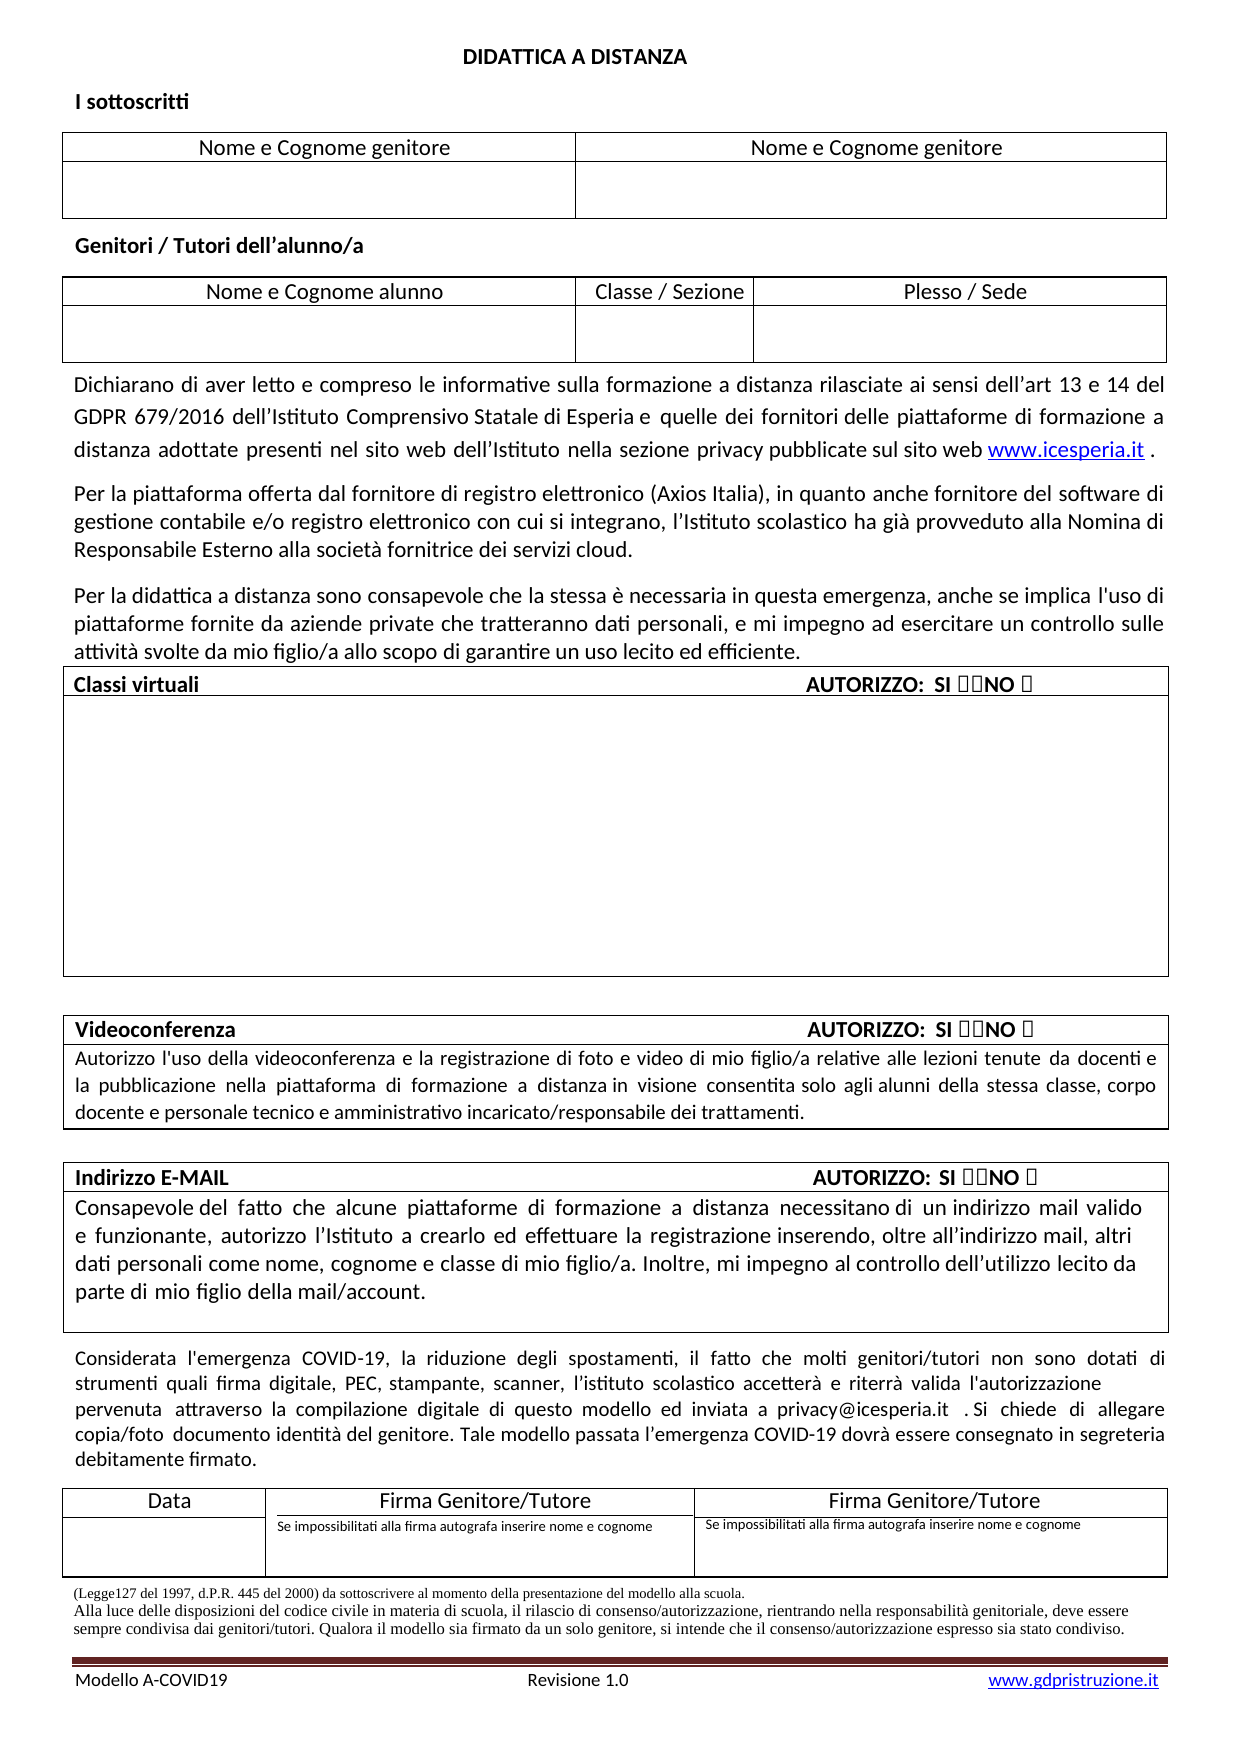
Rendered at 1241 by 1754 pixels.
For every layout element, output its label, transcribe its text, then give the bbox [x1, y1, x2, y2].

table_cell [576, 162, 1166, 218]
text Videoconferenza AUTORIZZO: SI NO  [75, 1013, 1045, 1044]
table_cell [63, 162, 575, 218]
table_cell [576, 306, 753, 362]
text Dichiarano di aver letto e compreso le informative sulla formazione a distanza rilasciate ai sensi dell’art 13 e 14 del GDPR 679/2016 dell’Istituto Comprensivo Statale di Esperia e quelle dei fornitori delle piattaforme di formazione a distanza adottate presenti nel sito web dell’Istituto nella sezione privacy pubblicate sul sito web www.icesperia.it . [74, 370, 1165, 463]
table_cell [63, 306, 575, 362]
text Per la didattica a distanza sono consapevole che la stessa è necessaria in questa emergenza, anche se implica l'uso di piattaforme fornite da aziende private che tratteranno dati personali, e mi impegno ad esercitare un controllo sulle attività svolte da mio figlio/a allo scopo di garantire un uso lecito ed efficiente. [74, 581, 1164, 665]
text Considerata l'emergenza COVID-19, la riduzione degli spostamenti, il fatto che molti genitori/tutori non sono dotati di strumenti quali firma digitale, PEC, stampante, scanner, l’istituto scolastico accetterà e riterrà valida l'autorizzazione [75, 1345, 1165, 1396]
table_header Firma Genitore/Tutore Se impossibilitati alla firma autografa inserire nome e cognome [266, 1489, 694, 1576]
table_header Firma Genitore/Tutore [695, 1489, 1167, 1517]
text Alla luce delle disposizioni del codice civile in materia di scuola, il rilascio di consenso/autorizzazione, rientrando nella responsabilità genitoriale, deve essere sempre condivisa dai genitori/tutori. Qualora il modello sia firmato da un solo genitore, si intende che il consenso/autorizzazione espresso sia stato condiviso. [73, 1601, 1129, 1638]
text (Legge127 del 1997, d.P.R. 445 del 2000) da sottoscrivere al momento della presentazione del modello alla scuola. [73, 1584, 1180, 1601]
text Genitori / Tutori dell’alunno/a [75, 231, 1180, 259]
table_header Nome e Cognome alunno [63, 278, 575, 305]
table_header Nome e Cognome genitore [63, 133, 575, 161]
text pervenuta attraverso la compilazione digitale di questo modello ed inviata a privacy@icesperia.it .Si chiede di allegare copia/foto documento identità del genitore. Tale modello passata l’emergenza COVID-19 dovrà essere consegnato in segreteria debitamente firmato. [75, 1396, 1165, 1472]
table_header Nome e Cognome genitore [576, 133, 1166, 161]
table_cell Se impossibilitati alla firma autografa inserire nome e cognome [695, 1518, 1167, 1576]
subtitle Classi virtuali AUTORIZZO: SI NO  [74, 668, 1044, 699]
table_cell [754, 306, 1166, 362]
subtitle I sottoscritti [75, 87, 190, 115]
table_header Plesso / Sede [754, 278, 1166, 305]
text DIDATTICA A DISTANZA [463, 42, 1180, 71]
text Modello A-COVID19 Revisione 1.0 www.gdpristruzione.it [75, 1668, 1180, 1691]
table_cell [63, 1518, 265, 1576]
subtitle Indirizzo E-MAIL AUTORIZZO: SI NO  [75, 1161, 1180, 1192]
text Consapevole del fatto che alcune piattaforme di formazione a distanza necessitano di un indirizzo mail valido e funzionante, autorizzo l’Istituto a crearlo ed effettuare la registrazione inserendo, oltre all’indirizzo mail, altri dati personali come nome, cognome e classe di mio figlio/a. Inoltre, mi impegno al controllo dell’utilizzo lecito da parte di mio figlio della mail/account. [75, 1193, 1156, 1305]
table_header Classe / Sezione [576, 278, 753, 305]
text Autorizzo l'uso della videoconferenza e la registrazione di foto e video di mio figlio/a relative alle lezioni tenute da docenti e la pubblicazione nella piattaforma di formazione a distanza in visione consentita solo agli alunni della stessa classe, corpo docente e personale tecnico e amministrativo incaricato/responsabile dei trattamenti. [75, 1046, 1157, 1125]
text Per la piattaforma offerta dal fornitore di registro elettronico (Axios Italia), in quanto anche fornitore del software di gestione contabile e/o registro elettronico con cui si integrano, l’Istituto scolastico ha già provveduto alla Nomina di Responsabile Esterno alla società fornitrice dei servizi cloud. [74, 479, 1164, 563]
table_header Data [63, 1489, 265, 1517]
